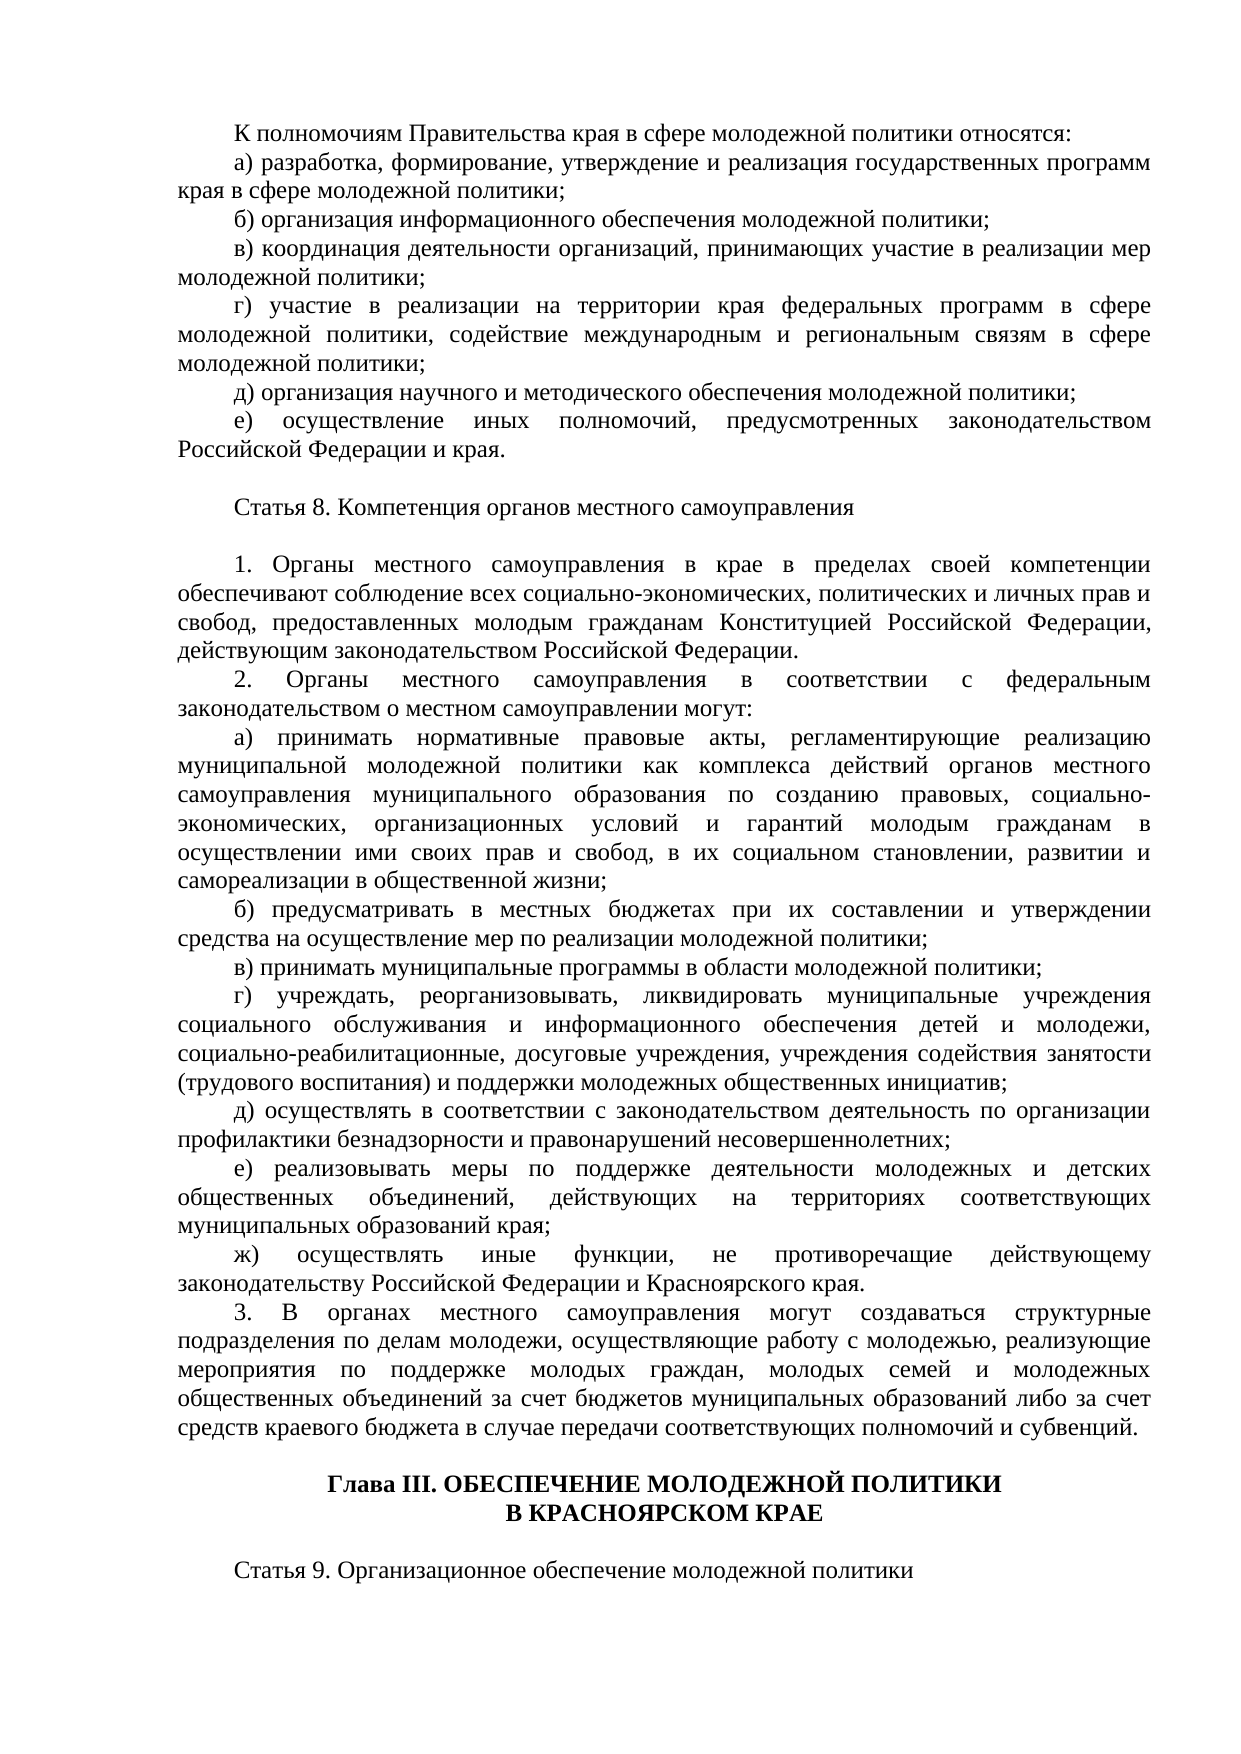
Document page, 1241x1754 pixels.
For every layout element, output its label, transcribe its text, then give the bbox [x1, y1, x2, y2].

text Статья 9. Организационное обеспечение молодежной политики [177, 1556, 1152, 1584]
text д) осуществлять в соответствии с законодательством деятельность по организации профилактики безнадзорности и правонарушений несовершеннолетних; [177, 1096, 1152, 1153]
text а) принимать нормативные правовые акты, регламентирующие реализацию муниципальной молодежной политики как комплекса действий органов местного самоуправления муниципального образования по созданию правовых, социально-экономических, организационных условий и гарантий молодым гражданам в осуществлении ими своих прав и свобод, в их социальном становлении, развитии и самореализации в общественной жизни; [177, 722, 1152, 894]
text а) разработка, формирование, утверждение и реализация государственных программ края в сфере молодежной политики; [177, 147, 1152, 204]
text г) учреждать, реорганизовывать, ликвидировать муниципальные учреждения социального обслуживания и информационного обеспечения детей и молодежи, социально-реабилитационные, досуговые учреждения, учреждения содействия занятости (трудового воспитания) и поддержки молодежных общественных инициатив; [177, 981, 1152, 1096]
text 2. Органы местного самоуправления в соответствии с федеральным законодательством о местном самоуправлении могут: [177, 664, 1152, 722]
title Глава III. ОБЕСПЕЧЕНИЕ МОЛОДЕЖНОЙ ПОЛИТИКИ [177, 1469, 1152, 1498]
text б) предусматривать в местных бюджетах при их составлении и утверждении средства на осуществление мер по реализации молодежной политики; [177, 894, 1152, 952]
text ж) осуществлять иные функции, не противоречащие действующему законодательству Российской Федерации и Красноярского края. [177, 1239, 1152, 1297]
text К полномочиям Правительства края в сфере молодежной политики относятся: [177, 118, 1152, 147]
text е) реализовывать меры по поддержке деятельности молодежных и детских общественных объединений, действующих на территориях соответствующих муниципальных образований края; [177, 1153, 1152, 1239]
text 1. Органы местного самоуправления в крае в пределах своей компетенции обеспечивают соблюдение всех социально-экономических, политических и личных прав и свобод, предоставленных молодым гражданам Конституцией Российской Федерации, действующим законодательством Российской Федерации. [177, 549, 1152, 664]
text 3. В органах местного самоуправления могут создаваться структурные подразделения по делам молодежи, осуществляющие работу с молодежью, реализующие мероприятия по поддержке молодых граждан, молодых семей и молодежных общественных объединений за счет бюджетов муниципальных образований либо за счет средств краевого бюджета в случае передачи соответствующих полномочий и субвенций. [177, 1297, 1152, 1441]
text в) координация деятельности организаций, принимающих участие в реализации мер молодежной политики; [177, 233, 1152, 291]
title В КРАСНОЯРСКОМ КРАЕ [177, 1498, 1152, 1527]
text в) принимать муниципальные программы в области молодежной политики; [177, 952, 1152, 981]
text е) осуществление иных полномочий, предусмотренных законодательством Российской Федерации и края. [177, 406, 1152, 463]
text г) участие в реализации на территории края федеральных программ в сфере молодежной политики, содействие международным и региональным связям в сфере молодежной политики; [177, 291, 1152, 377]
text д) организация научного и методического обеспечения молодежной политики; [177, 377, 1152, 406]
text Статья 8. Компетенция органов местного самоуправления [177, 492, 1152, 521]
text б) организация информационного обеспечения молодежной политики; [177, 204, 1152, 233]
